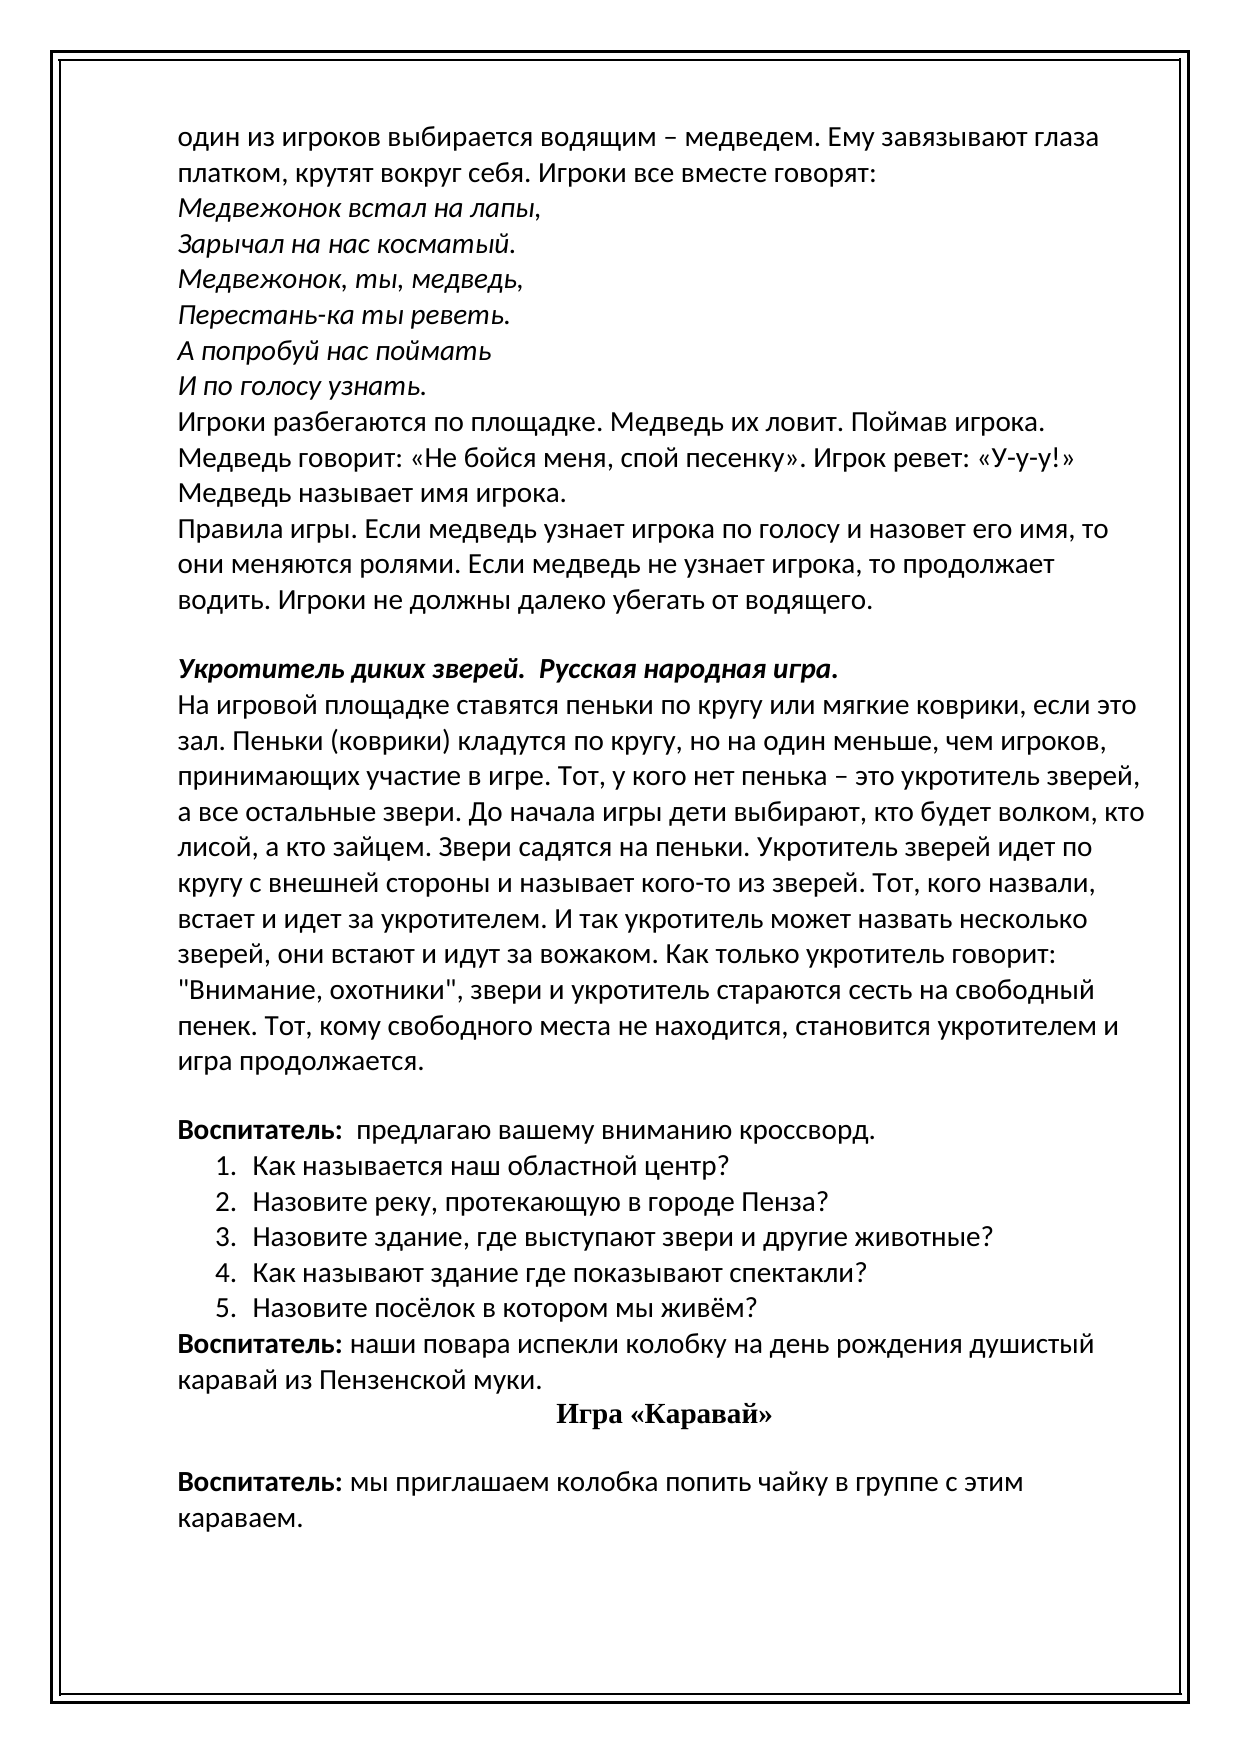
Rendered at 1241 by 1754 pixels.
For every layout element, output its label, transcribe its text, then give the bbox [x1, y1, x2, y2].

text Правила игры. Если медведь узнает игрока по голосу и назовет его имя, то они меняются ролями. Если медведь не узнает игрока, то продолжает водить. Игроки не должны далеко убегать от водящего. [177, 510, 1152, 617]
text Зарычал на нас косматый. [177, 225, 1152, 261]
text Медвежонок, ты, медведь, [177, 261, 1152, 296]
text Воспитатель: наши повара испекли колобку на день рождения душистый каравай из Пензенской муки. [177, 1325, 1152, 1396]
text На игровой площадке ставятся пеньки по кругу или мягкие коврики, если это зал. Пеньки (коврики) кладутся по кругу, но на один меньше, чем игроков, принимающих участие в игре. Тот, у кого нет пенька – это укротитель зверей, а все остальные звери. До начала игры дети выбирают, кто будет волком, кто лисой, а кто зайцем. Звери садятся на пеньки. Укротитель зверей идет по кругу с внешней стороны и называет кого-то из зверей. Тот, кого назвали, встает и идет за укротителем. И так укротитель может назвать несколько зверей, они встают и идут за вожаком. Как только укротитель говорит: "Внимание, охотники", звери и укротитель стараются сесть на свободный пенек. Тот, кому свободного места не находится, становится укротителем и игра продолжается. [177, 686, 1152, 1078]
list Как называется наш областной центр? [215, 1147, 1152, 1183]
list Назовите посёлок в котором мы живём? [215, 1289, 1152, 1325]
text Игроки разбегаются по площадке. Медведь их ловит. Поймав игрока. Медведь говорит: «Не бойся меня, спой песенку». Игрок ревет: «У-у-у!» Медведь называет имя игрока. [177, 403, 1152, 510]
list Назовите здание, где выступают звери и другие животные? [215, 1218, 1152, 1254]
text Укротитель диких зверей. Русская народная игра. [177, 650, 1152, 686]
text Медвежонок встал на лапы, [177, 189, 1152, 225]
text Воспитатель: предлагаю вашему вниманию кроссворд. [177, 1111, 1152, 1147]
text Перестань-ка ты реветь. [177, 296, 1152, 332]
text Воспитатель: мы приглашаем колобка попить чайку в группе с этим караваем. [177, 1463, 1152, 1535]
text А попробуй нас поймать [177, 332, 1152, 367]
text И по голосу узнать. [177, 367, 1152, 403]
text один из игроков выбирается водящим – медведем. Ему завязывают глаза платком, крутят вокруг себя. Игроки все вместе говорят: [177, 118, 1152, 189]
text Игра «Каравай» [177, 1396, 1152, 1430]
list Как называют здание где показывают спектакли? [215, 1254, 1152, 1289]
list Назовите реку, протекающую в городе Пенза? [215, 1183, 1152, 1218]
